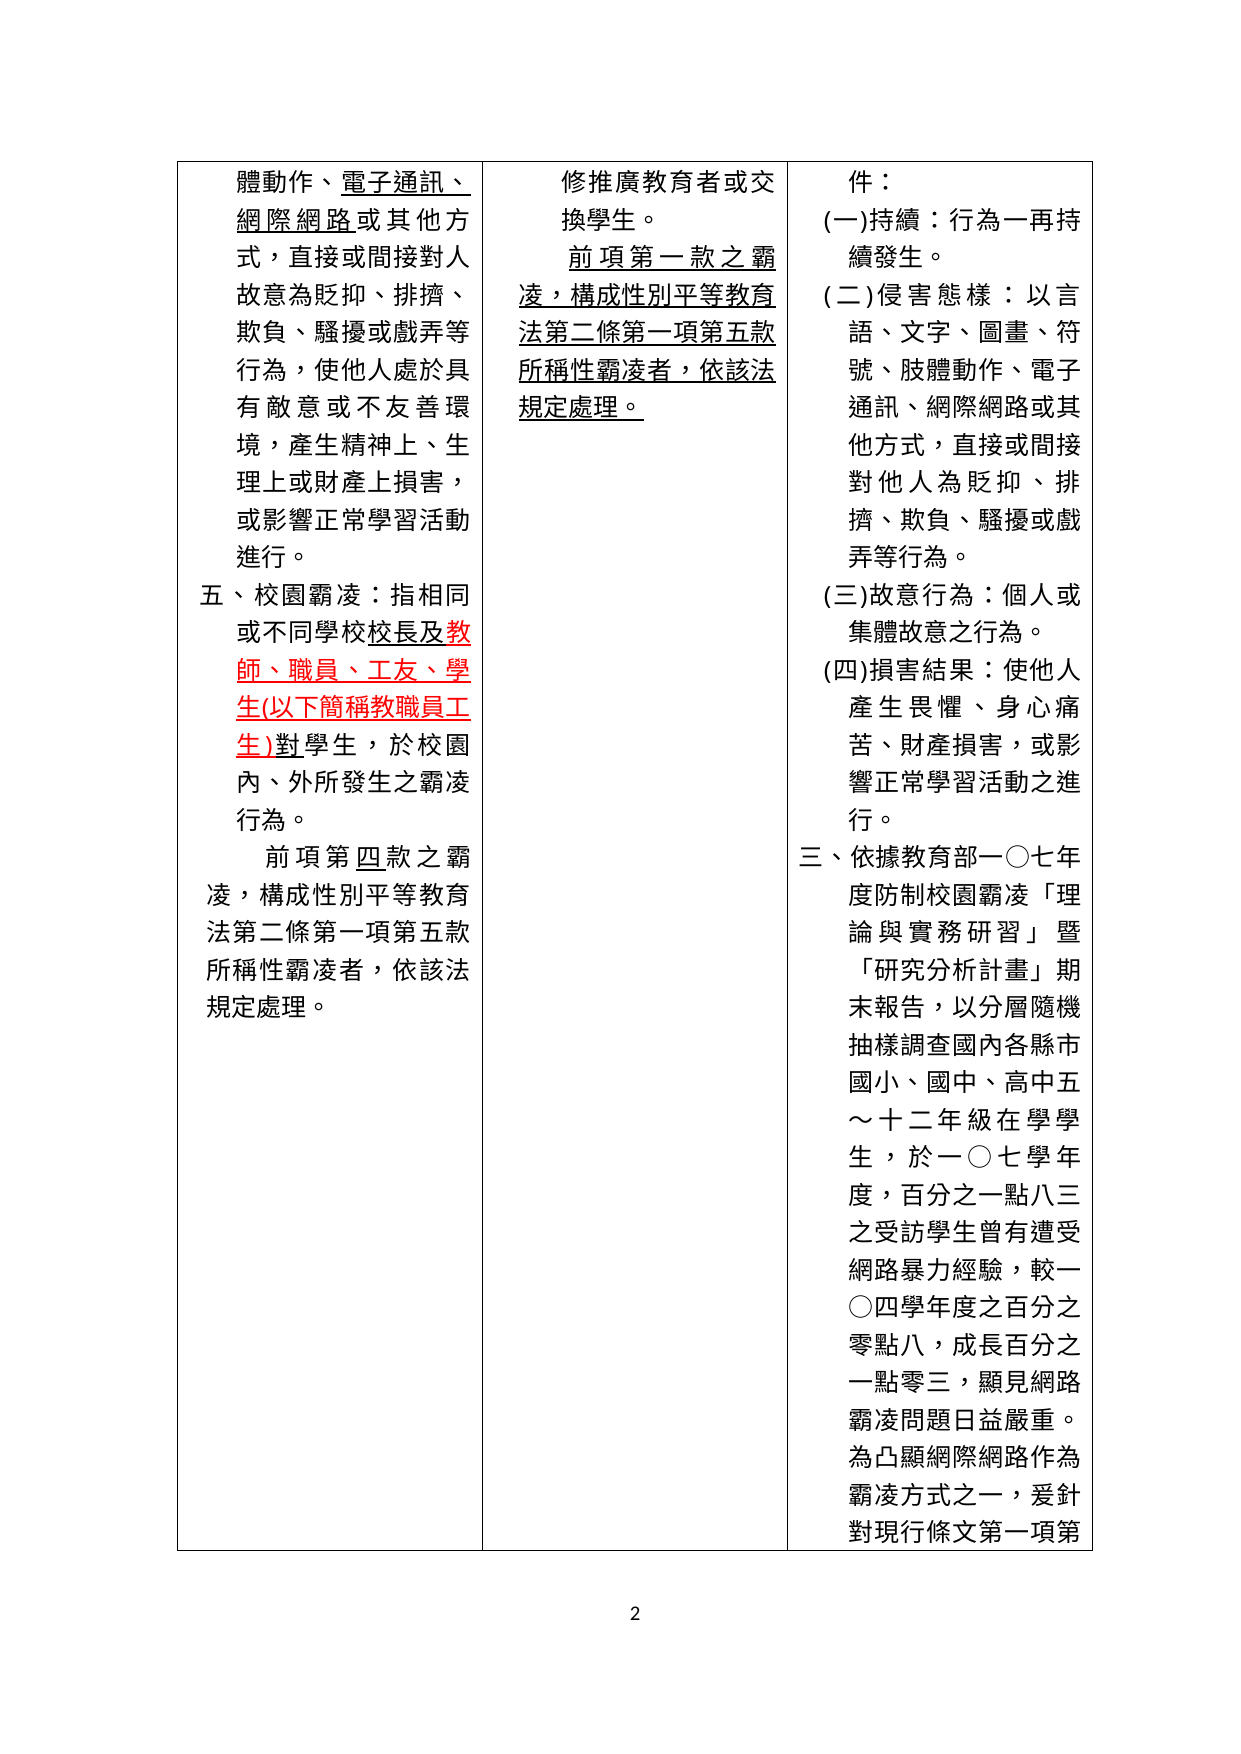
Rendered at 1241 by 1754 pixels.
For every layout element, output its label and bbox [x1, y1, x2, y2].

table_cell [178, 162, 482, 1550]
table_cell [788, 162, 1092, 1550]
table_cell [483, 162, 787, 1550]
